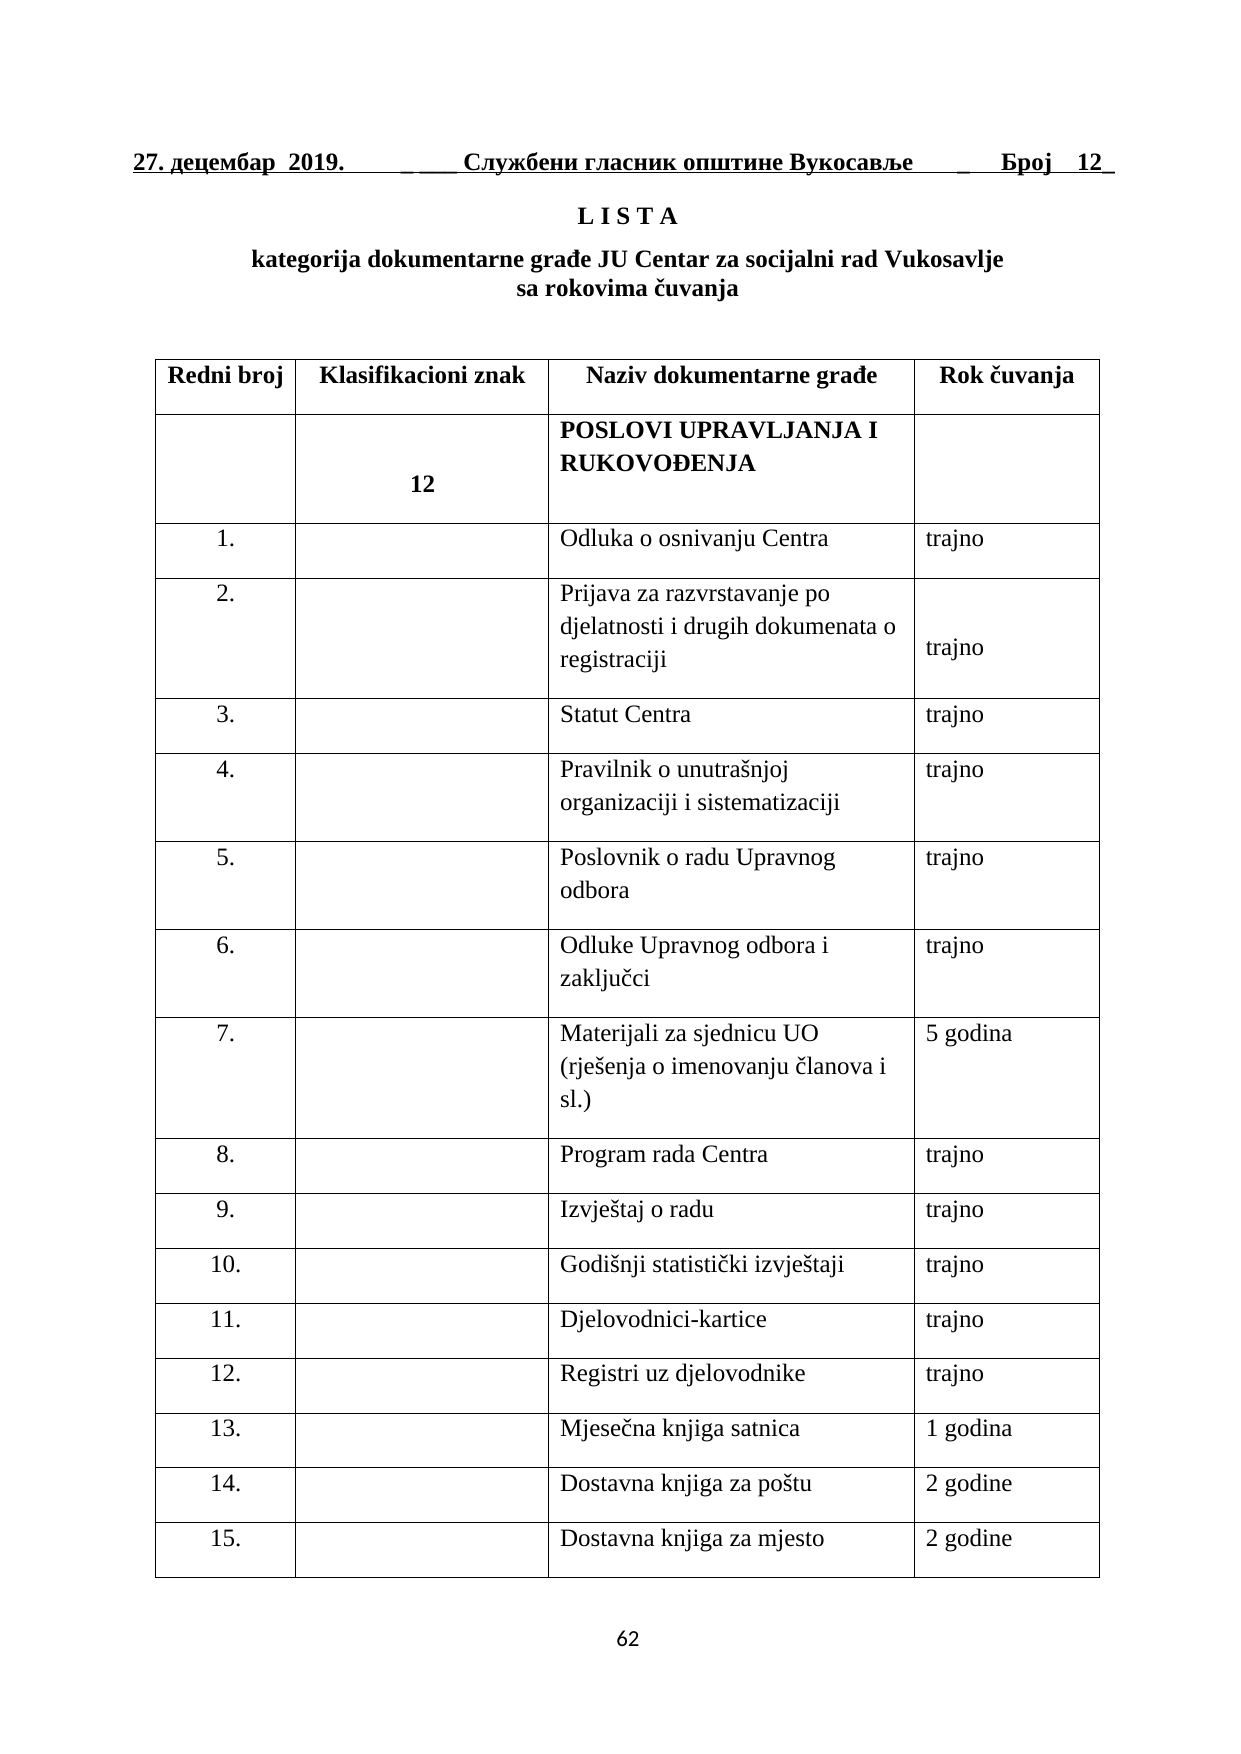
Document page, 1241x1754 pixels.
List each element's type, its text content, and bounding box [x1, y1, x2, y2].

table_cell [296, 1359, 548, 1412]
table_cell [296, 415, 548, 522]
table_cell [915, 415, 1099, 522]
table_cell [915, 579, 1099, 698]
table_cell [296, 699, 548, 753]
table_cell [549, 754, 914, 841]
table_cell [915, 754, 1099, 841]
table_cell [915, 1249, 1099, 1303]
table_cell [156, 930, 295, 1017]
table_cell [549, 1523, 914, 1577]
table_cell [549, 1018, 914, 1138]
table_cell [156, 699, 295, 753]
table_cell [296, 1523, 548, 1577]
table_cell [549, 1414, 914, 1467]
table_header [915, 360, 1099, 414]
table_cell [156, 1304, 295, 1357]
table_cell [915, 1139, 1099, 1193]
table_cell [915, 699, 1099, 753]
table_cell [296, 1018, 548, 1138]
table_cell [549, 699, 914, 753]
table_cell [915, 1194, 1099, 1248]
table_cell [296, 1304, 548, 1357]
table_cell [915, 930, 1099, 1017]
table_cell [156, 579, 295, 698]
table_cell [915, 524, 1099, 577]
text kategorija dokumentarne građe JU Centar za socijalni rad Vukosavlje [133, 244, 1122, 273]
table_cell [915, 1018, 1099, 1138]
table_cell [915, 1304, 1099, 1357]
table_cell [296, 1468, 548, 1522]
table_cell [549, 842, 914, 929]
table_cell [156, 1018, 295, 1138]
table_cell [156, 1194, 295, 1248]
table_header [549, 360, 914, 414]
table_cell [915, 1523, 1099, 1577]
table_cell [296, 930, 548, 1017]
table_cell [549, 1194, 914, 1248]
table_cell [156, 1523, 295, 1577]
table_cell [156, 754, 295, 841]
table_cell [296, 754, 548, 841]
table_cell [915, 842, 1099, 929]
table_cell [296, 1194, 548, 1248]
text 27. децембар 2019. _ ___ Службени гласник општине Вукосавље _ Број 12_ [133, 147, 1122, 176]
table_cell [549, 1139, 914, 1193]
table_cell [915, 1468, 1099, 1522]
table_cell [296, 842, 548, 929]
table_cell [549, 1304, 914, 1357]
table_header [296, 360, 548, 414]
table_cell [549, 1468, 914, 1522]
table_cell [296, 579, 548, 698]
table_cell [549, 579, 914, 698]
text L I S T A [133, 201, 1122, 229]
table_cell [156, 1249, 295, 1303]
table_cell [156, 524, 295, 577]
text sa rokovima čuvanja [133, 273, 1122, 301]
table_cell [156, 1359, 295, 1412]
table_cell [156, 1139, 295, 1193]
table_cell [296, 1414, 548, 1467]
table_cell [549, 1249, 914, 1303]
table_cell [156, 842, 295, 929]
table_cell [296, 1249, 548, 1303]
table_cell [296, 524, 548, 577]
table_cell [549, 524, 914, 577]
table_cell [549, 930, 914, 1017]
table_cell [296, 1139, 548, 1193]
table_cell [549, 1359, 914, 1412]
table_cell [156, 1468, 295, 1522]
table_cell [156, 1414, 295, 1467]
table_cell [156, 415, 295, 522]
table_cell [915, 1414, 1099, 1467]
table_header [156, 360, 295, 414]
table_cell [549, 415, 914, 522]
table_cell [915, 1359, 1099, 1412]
